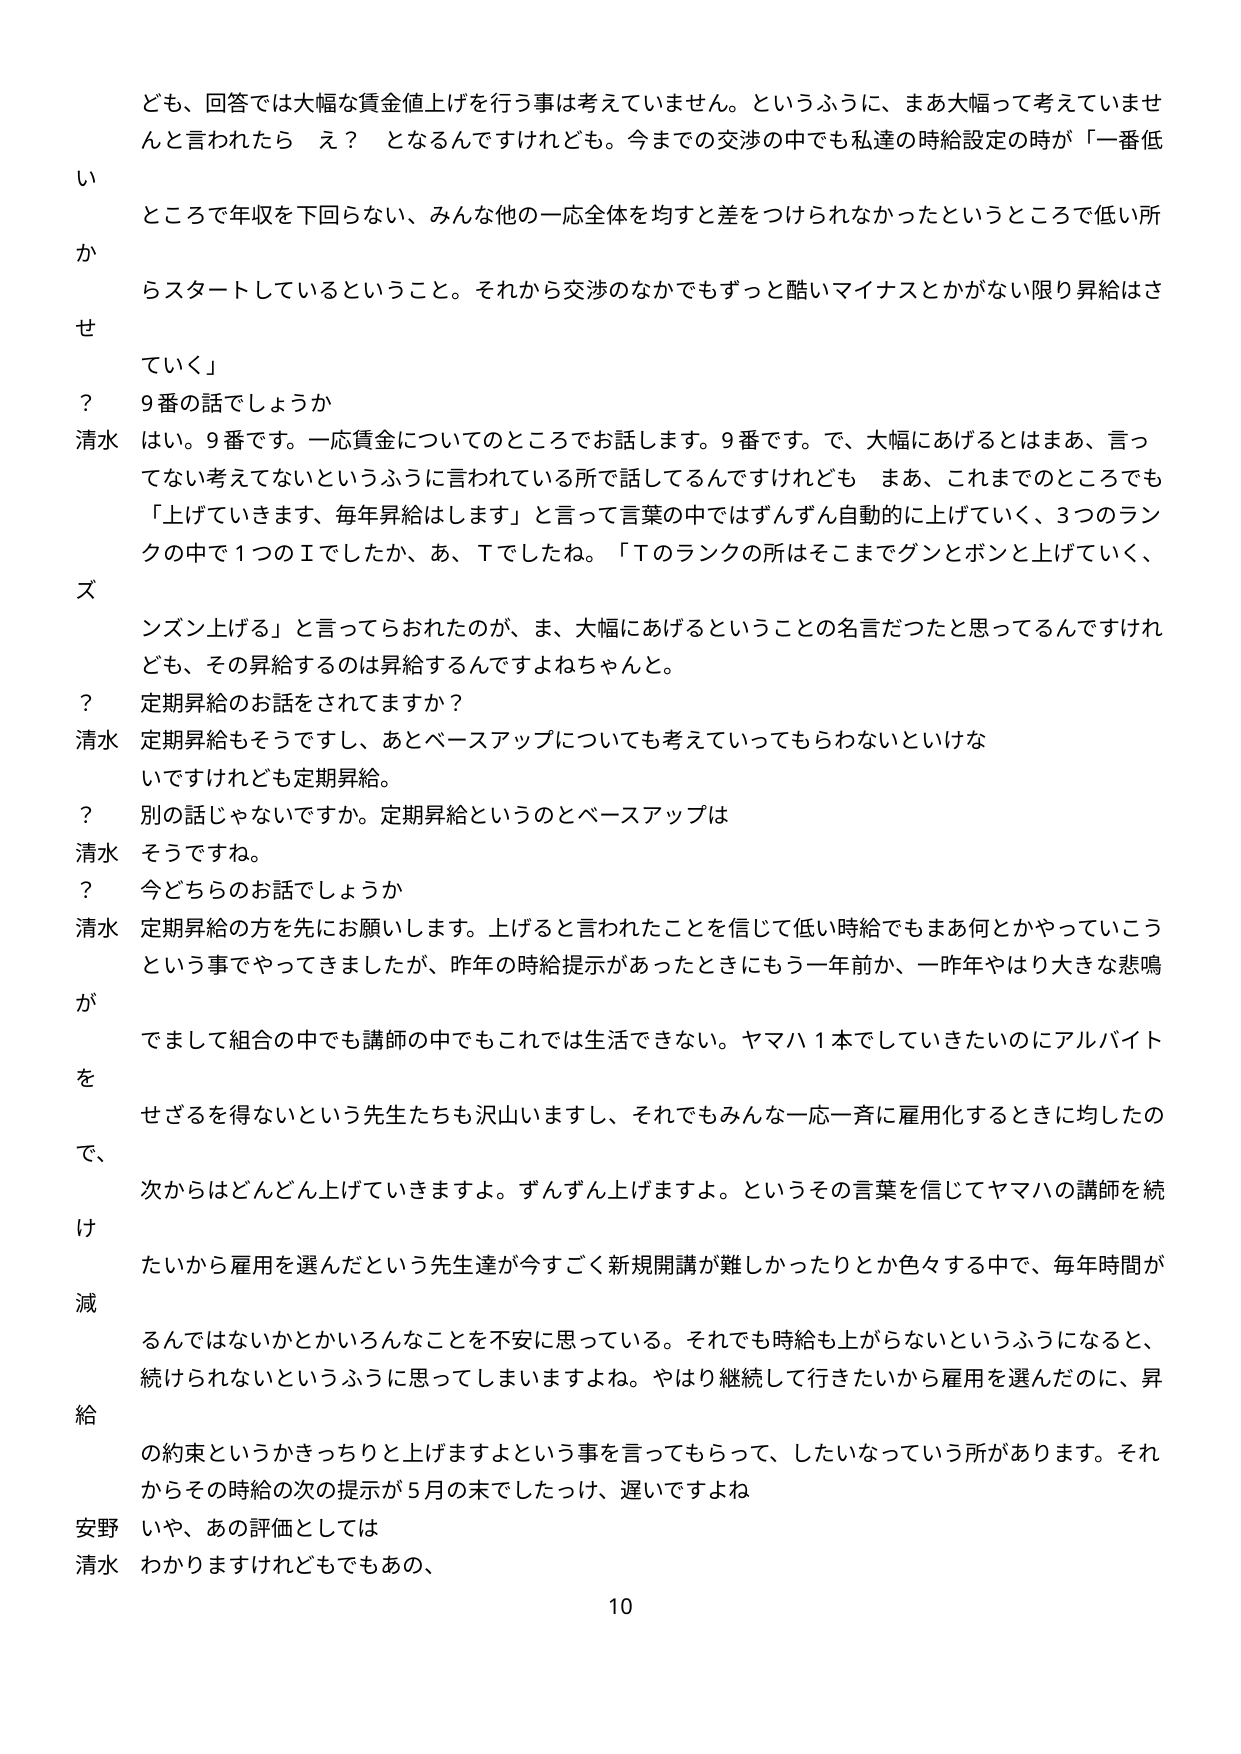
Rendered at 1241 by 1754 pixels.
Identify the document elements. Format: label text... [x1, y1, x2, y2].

text 清水 わかりますけれどもでもあの、 [75, 1546, 1165, 1583]
text いですけれども定期昇給。 [75, 758, 1165, 796]
text 続けられないというふうに思ってしまいますよね。やはり継続して行きたいから雇用を選んだのに、昇給 [75, 1358, 1165, 1433]
text ？ 定期昇給のお話をされてますか？ [75, 683, 1165, 721]
text たいから雇用を選んだという先生達が今すごく新規開講が難しかったりとか色々する中で、毎年時間が減 [75, 1246, 1165, 1321]
text 清水 定期昇給もそうですし、あとベースアップについても考えていってもらわないといけな [75, 721, 1165, 758]
text 安野 いや、あの評価としては [75, 1508, 1165, 1546]
text ？ 別の話じゃないですか。定期昇給というのとベースアップは [75, 796, 1165, 833]
text んと言われたら え？ となるんですけれども。今までの交渉の中でも私達の時給設定の時が「一番低い [75, 121, 1165, 196]
text ところで年収を下回らない、みんな他の一応全体を均すと差をつけられなかったというところで低い所か [75, 196, 1165, 271]
text ？ 今どちらのお話でしょうか [75, 871, 1165, 908]
text てない考えてないというふうに言われている所で話してるんですけれども まあ、これまでのところでも [75, 458, 1165, 496]
text クの中で1つのＩでしたか、あ、Ｔでしたね。「Ｔのランクの所はそこまでグンとボンと上げていく、ズ [75, 533, 1165, 608]
text ンズン上げる」と言ってらおれたのが、ま、大幅にあげるということの名言だつたと思ってるんですけれ [75, 608, 1165, 646]
text でまして組合の中でも講師の中でもこれでは生活できない。ヤマハ1本でしていきたいのにアルバイトを [75, 1021, 1165, 1096]
text からその時給の次の提示が5月の末でしたっけ、遅いですよね [75, 1471, 1165, 1508]
text 「上げていきます、毎年昇給はします」と言って言葉の中ではずんずん自動的に上げていく、3つのラン [75, 496, 1165, 533]
text 清水 はい。9番です。一応賃金についてのところでお話します。9番です。で、大幅にあげるとはまあ、言っ [75, 421, 1165, 458]
text ども、その昇給するのは昇給するんですよねちゃんと。 [75, 646, 1165, 683]
text ていく」 [75, 346, 1165, 383]
text ども、回答では大幅な賃金値上げを行う事は考えていません。というふうに、まあ大幅って考えていませ [75, 83, 1165, 121]
text ？ 9番の話でしょうか [75, 383, 1165, 421]
text らスタートしているということ。それから交渉のなかでもずっと酷いマイナスとかがない限り昇給はさせ [75, 271, 1165, 346]
text 次からはどんどん上げていきますよ。ずんずん上げますよ。というその言葉を信じてヤマハの講師を続け [75, 1171, 1165, 1246]
text せざるを得ないという先生たちも沢山いますし、それでもみんな一応一斉に雇用化するときに均したので、 [75, 1096, 1165, 1171]
text 清水 そうですね。 [75, 833, 1165, 871]
text の約束というかきっちりと上げますよという事を言ってもらって、したいなっていう所があります。それ [75, 1433, 1165, 1471]
text という事でやってきましたが、昨年の時給提示があったときにもう一年前か、一昨年やはり大きな悲鳴が [75, 946, 1165, 1021]
text 清水 定期昇給の方を先にお願いします。上げると言われたことを信じて低い時給でもまあ何とかやっていこう [75, 908, 1165, 946]
text るんではないかとかいろんなことを不安に思っている。それでも時給も上がらないというふうになると、 [75, 1321, 1165, 1358]
